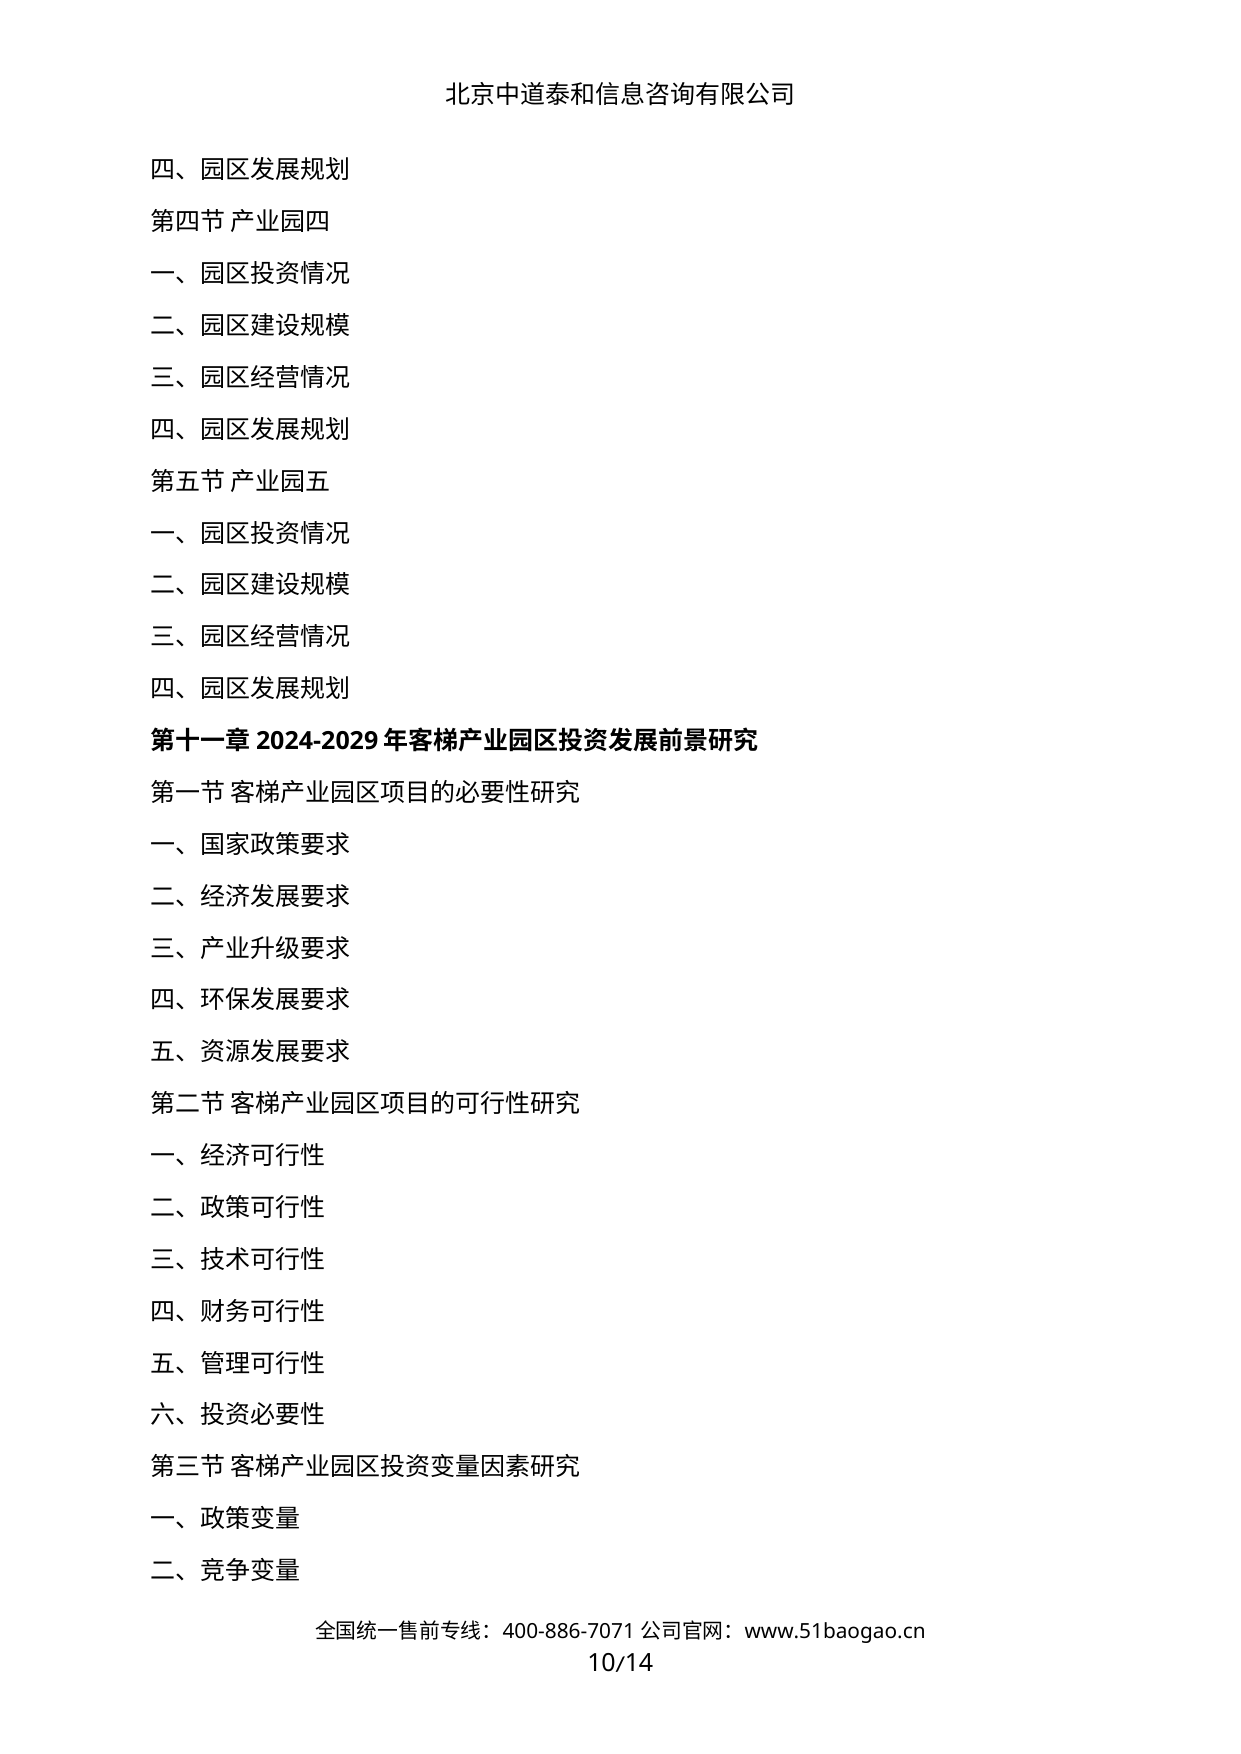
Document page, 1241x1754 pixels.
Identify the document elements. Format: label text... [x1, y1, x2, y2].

text 二、竞争变量 [150, 1551, 1090, 1587]
text 三、技术可行性 [150, 1239, 1090, 1276]
text 第十一章 2024-2029年客梯产业园区投资发展前景研究 [150, 721, 1090, 757]
text 一、政策变量 [150, 1499, 1090, 1535]
text 第三节 客梯产业园区投资变量因素研究 [150, 1447, 1090, 1483]
text 四、园区发展规划 [150, 409, 1090, 446]
text 第一节 客梯产业园区项目的必要性研究 [150, 772, 1090, 809]
text 二、园区建设规模 [150, 565, 1090, 601]
text 一、园区投资情况 [150, 254, 1090, 290]
text 三、园区经营情况 [150, 357, 1090, 394]
text 第四节 产业园四 [150, 202, 1090, 238]
text 五、资源发展要求 [150, 1032, 1090, 1068]
text 三、园区经营情况 [150, 617, 1090, 653]
text 第五节 产业园五 [150, 461, 1090, 497]
text 一、经济可行性 [150, 1136, 1090, 1172]
text 六、投资必要性 [150, 1395, 1090, 1431]
text 四、财务可行性 [150, 1291, 1090, 1327]
text 一、国家政策要求 [150, 824, 1090, 861]
text 第二节 客梯产业园区项目的可行性研究 [150, 1084, 1090, 1120]
text 五、管理可行性 [150, 1343, 1090, 1379]
text 一、园区投资情况 [150, 513, 1090, 549]
text 四、园区发展规划 [150, 150, 1090, 186]
text 二、园区建设规模 [150, 306, 1090, 342]
text 二、政策可行性 [150, 1187, 1090, 1224]
text 三、产业升级要求 [150, 928, 1090, 964]
text 二、经济发展要求 [150, 876, 1090, 912]
text 四、园区发展规划 [150, 669, 1090, 705]
text 四、环保发展要求 [150, 980, 1090, 1016]
